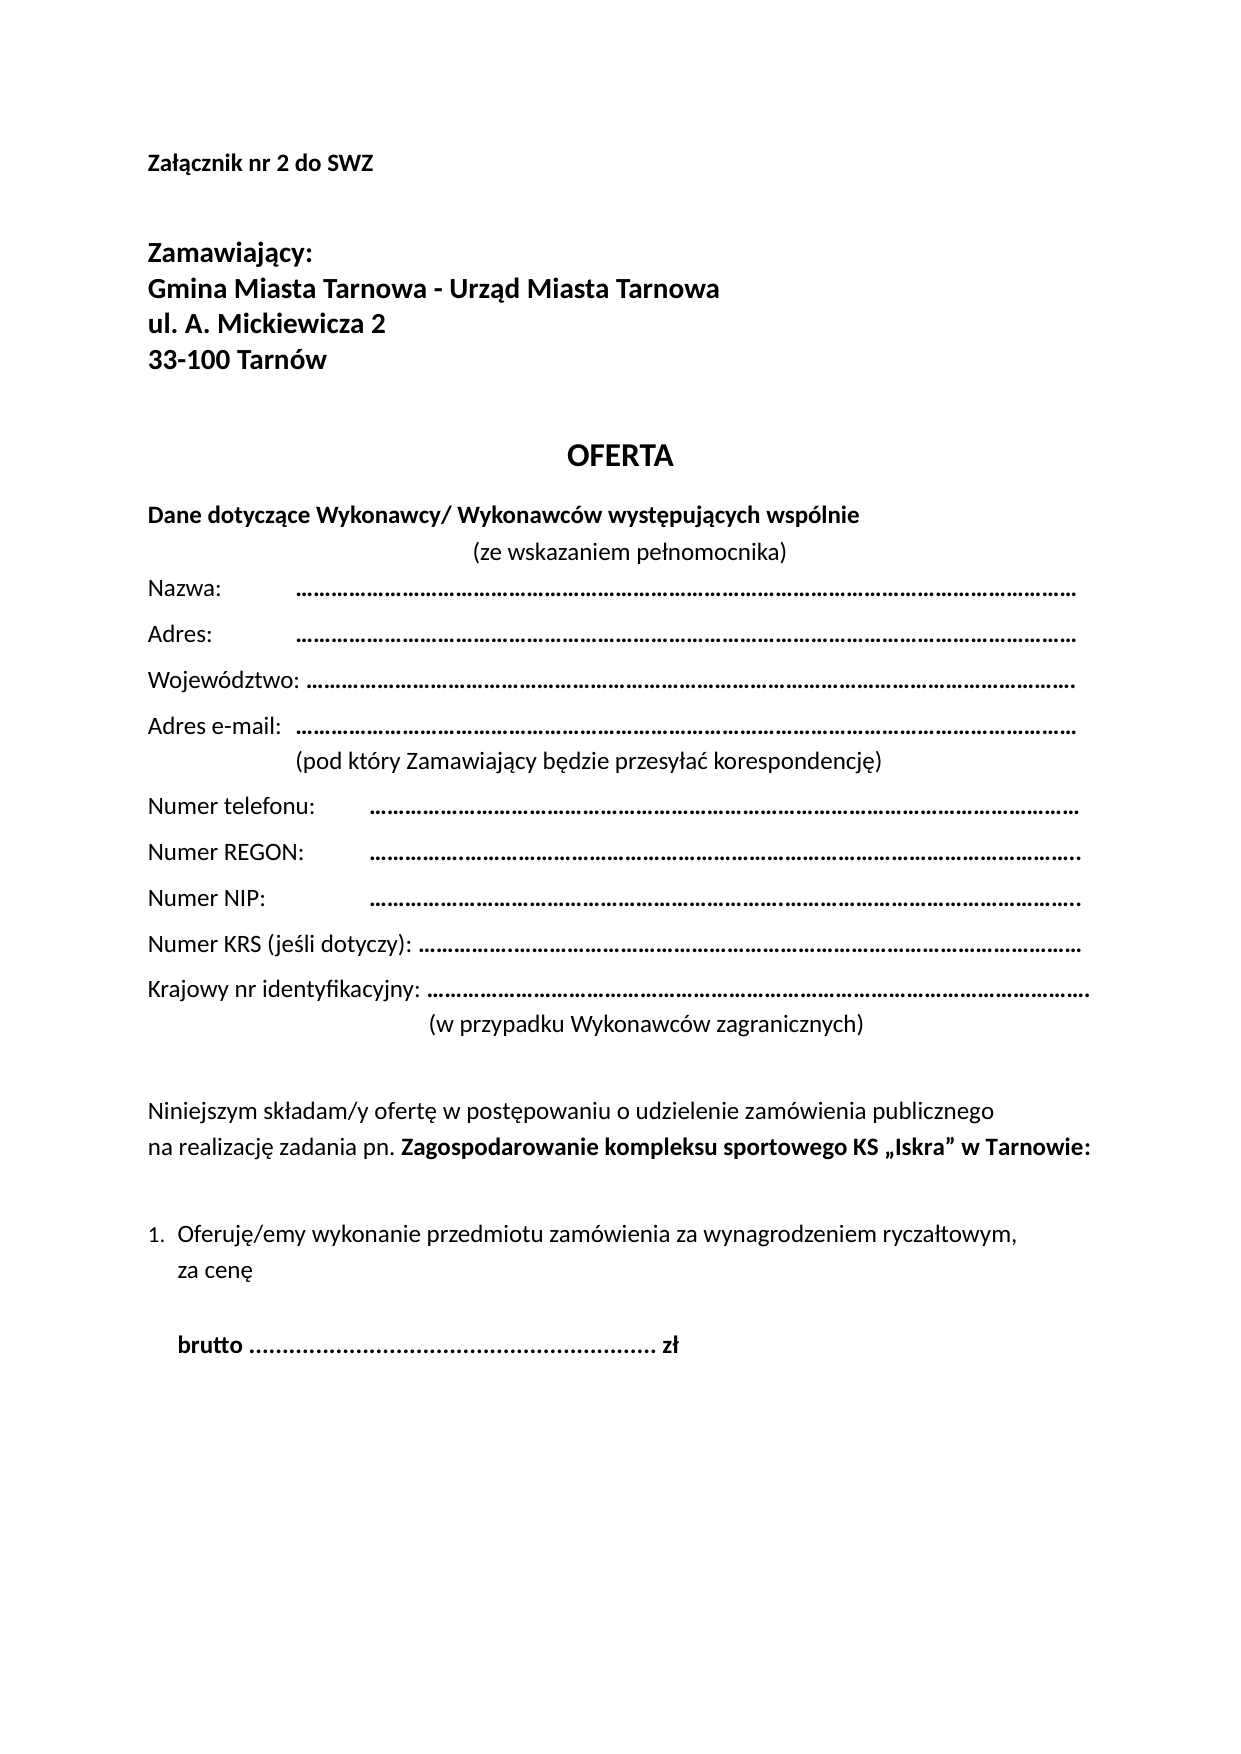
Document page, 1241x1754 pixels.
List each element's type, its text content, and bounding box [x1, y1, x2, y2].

text Dane dotyczące Wykonawcy/ Wykonawców występujących wspólnie [148, 499, 1093, 530]
text Numer KRS (jeśli dotyczy): …………….…………………………………………………………………………………… [148, 928, 1093, 958]
list Oferuję/emy wykonanie przedmiotu zamówienia za wynagrodzeniem ryczałtowym, za cenę [148, 1218, 1093, 1285]
text Zamawiający: [148, 234, 1093, 270]
text (w przypadku Wykonawców zagranicznych) [148, 1008, 1093, 1039]
text Adres: …………………………………………………………………………………………………………………… [148, 618, 1093, 649]
text Adres e-mail: …………………………………………………………………………………………………………………… [148, 710, 1093, 740]
text Krajowy nr identyfikacyjny: …………………………………………………………………………………………………. [148, 973, 1093, 1004]
text Załącznik nr 2 do SWZ [148, 148, 1093, 178]
text (pod który Zamawiający będzie przesyłać korespondencję) [221, 745, 1093, 775]
text Nazwa: …………………………………………………………………………………………………………………… [148, 573, 1093, 603]
text Gmina Miasta Tarnowa - Urząd Miasta Tarnowa [148, 270, 1093, 305]
text 33-100 Tarnów [148, 341, 1093, 377]
text ul. A. Mickiewicza 2 [148, 305, 1093, 341]
text Numer telefonu: ………………………………………………………………………………………………………… [148, 791, 1093, 821]
list Niniejszym składam/y ofertę w postępowaniu o udzielenie zamówienia publicznego na realizację zadania pn. Zagospodarowanie kompleksu sportowego KS „Iskra” w Tarnowie: [148, 1095, 1093, 1162]
text OFERTA [148, 434, 1093, 474]
text Numer REGON: …………….………………………………………………………………………………………….. [148, 836, 1093, 867]
text Województwo: …………………………………………………………………………………………………………………. [148, 664, 1093, 694]
text Numer NIP: …………………………………………………………….………………………………………….. [148, 882, 1093, 912]
text brutto ............................................................. zł [177, 1329, 1093, 1359]
text (ze wskazaniem pełnomocnika) [443, 536, 1093, 567]
